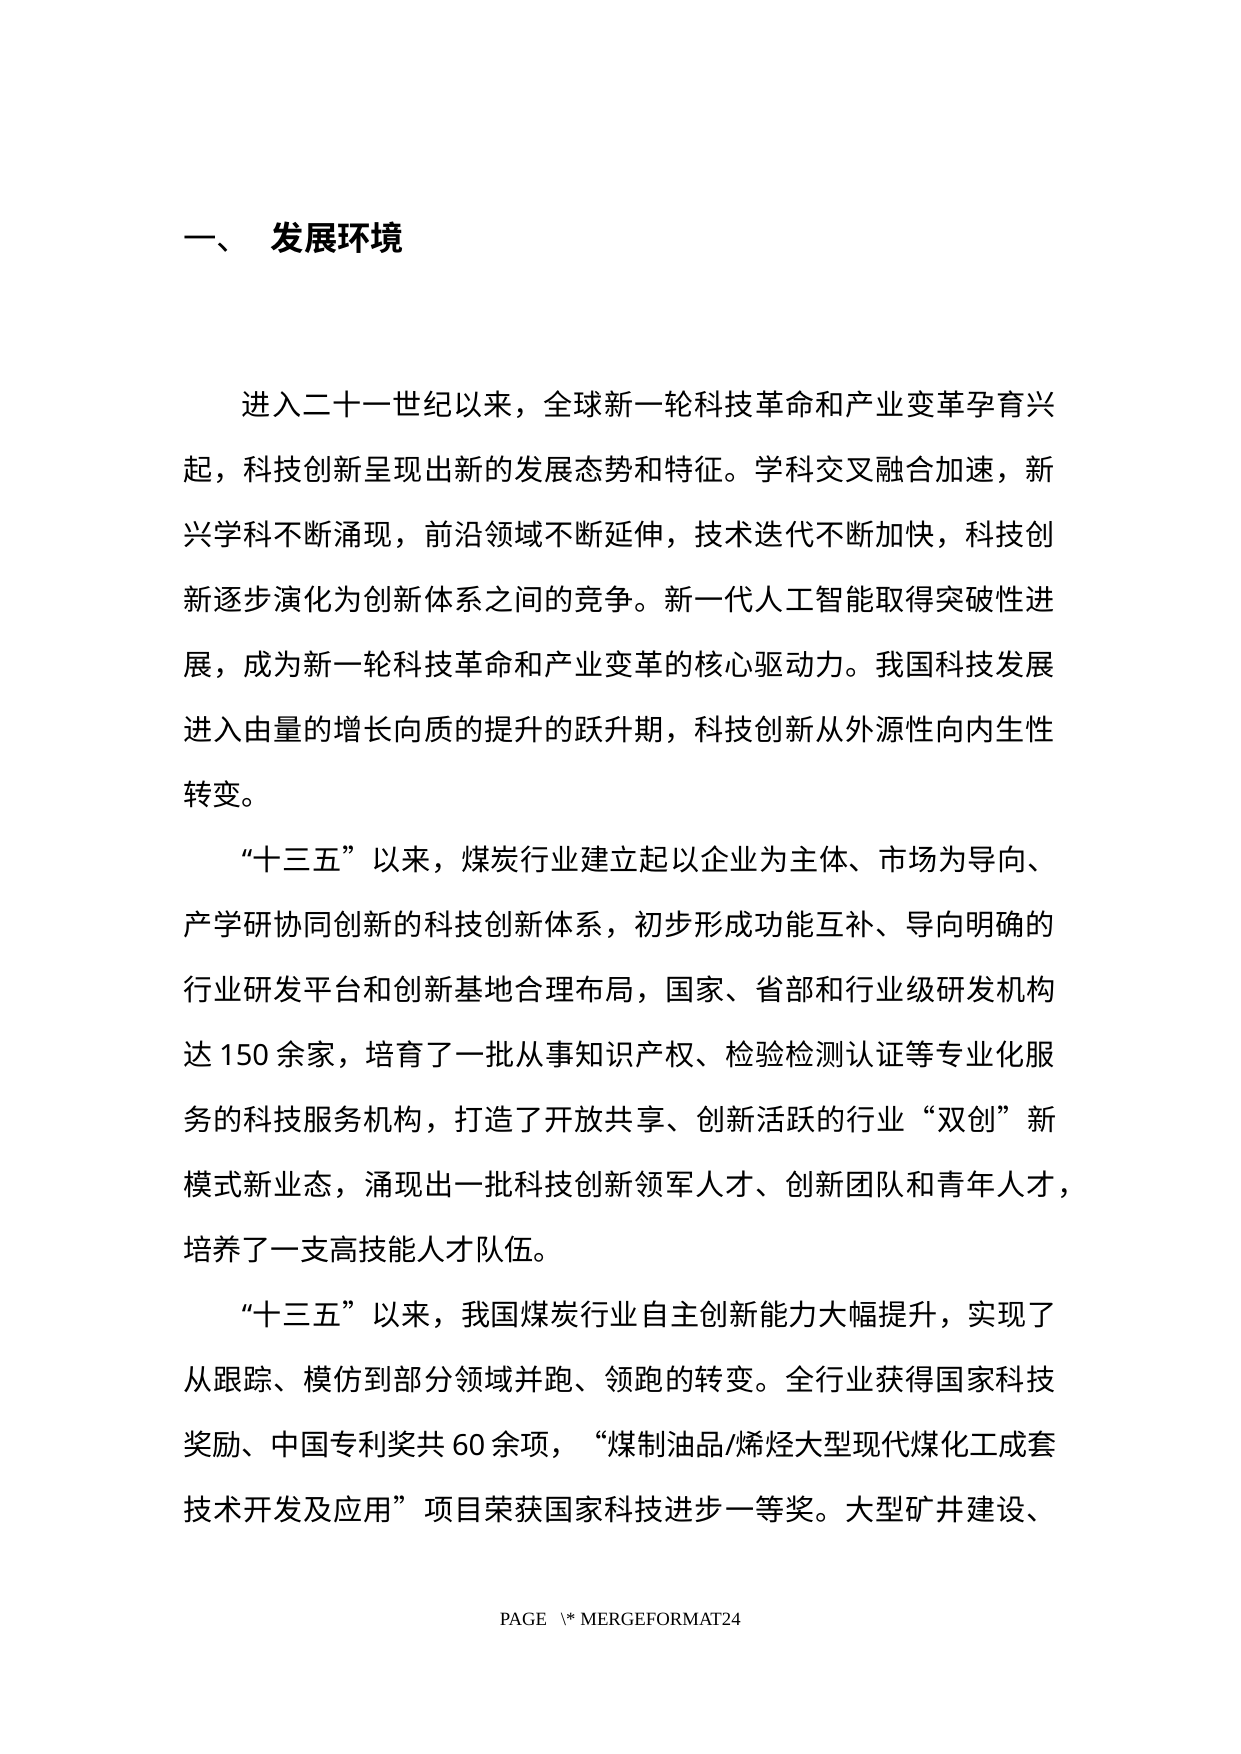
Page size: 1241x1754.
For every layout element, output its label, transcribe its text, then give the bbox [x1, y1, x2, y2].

text “十三五”以来，煤炭行业建立起以企业为主体、市场为导向、产学研协同创新的科技创新体系，初步形成功能互补、导向明确的行业研发平台和创新基地合理布局，国家、省部和行业级研发机构达150余家，培育了一批从事知识产权、检验检测认证等专业化服务的科技服务机构，打造了开放共享、创新活跃的行业“双创”新模式新业态，涌现出一批科技创新领军人才、创新团队和青年人才，培养了一支高技能人才队伍。 [183, 826, 1057, 1281]
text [183, 1281, 1057, 1541]
subtitle 发展环境 [183, 203, 1057, 268]
text 进入二十一世纪以来，全球新一轮科技革命和产业变革孕育兴起，科技创新呈现出新的发展态势和特征。学科交叉融合加速，新兴学科不断涌现，前沿领域不断延伸，技术迭代不断加快，科技创新逐步演化为创新体系之间的竞争。新一代人工智能取得突破性进展，成为新一轮科技革命和产业变革的核心驱动力。我国科技发展进入由量的增长向质的提升的跃升期，科技创新从外源性向内生性转变。 [183, 371, 1057, 826]
